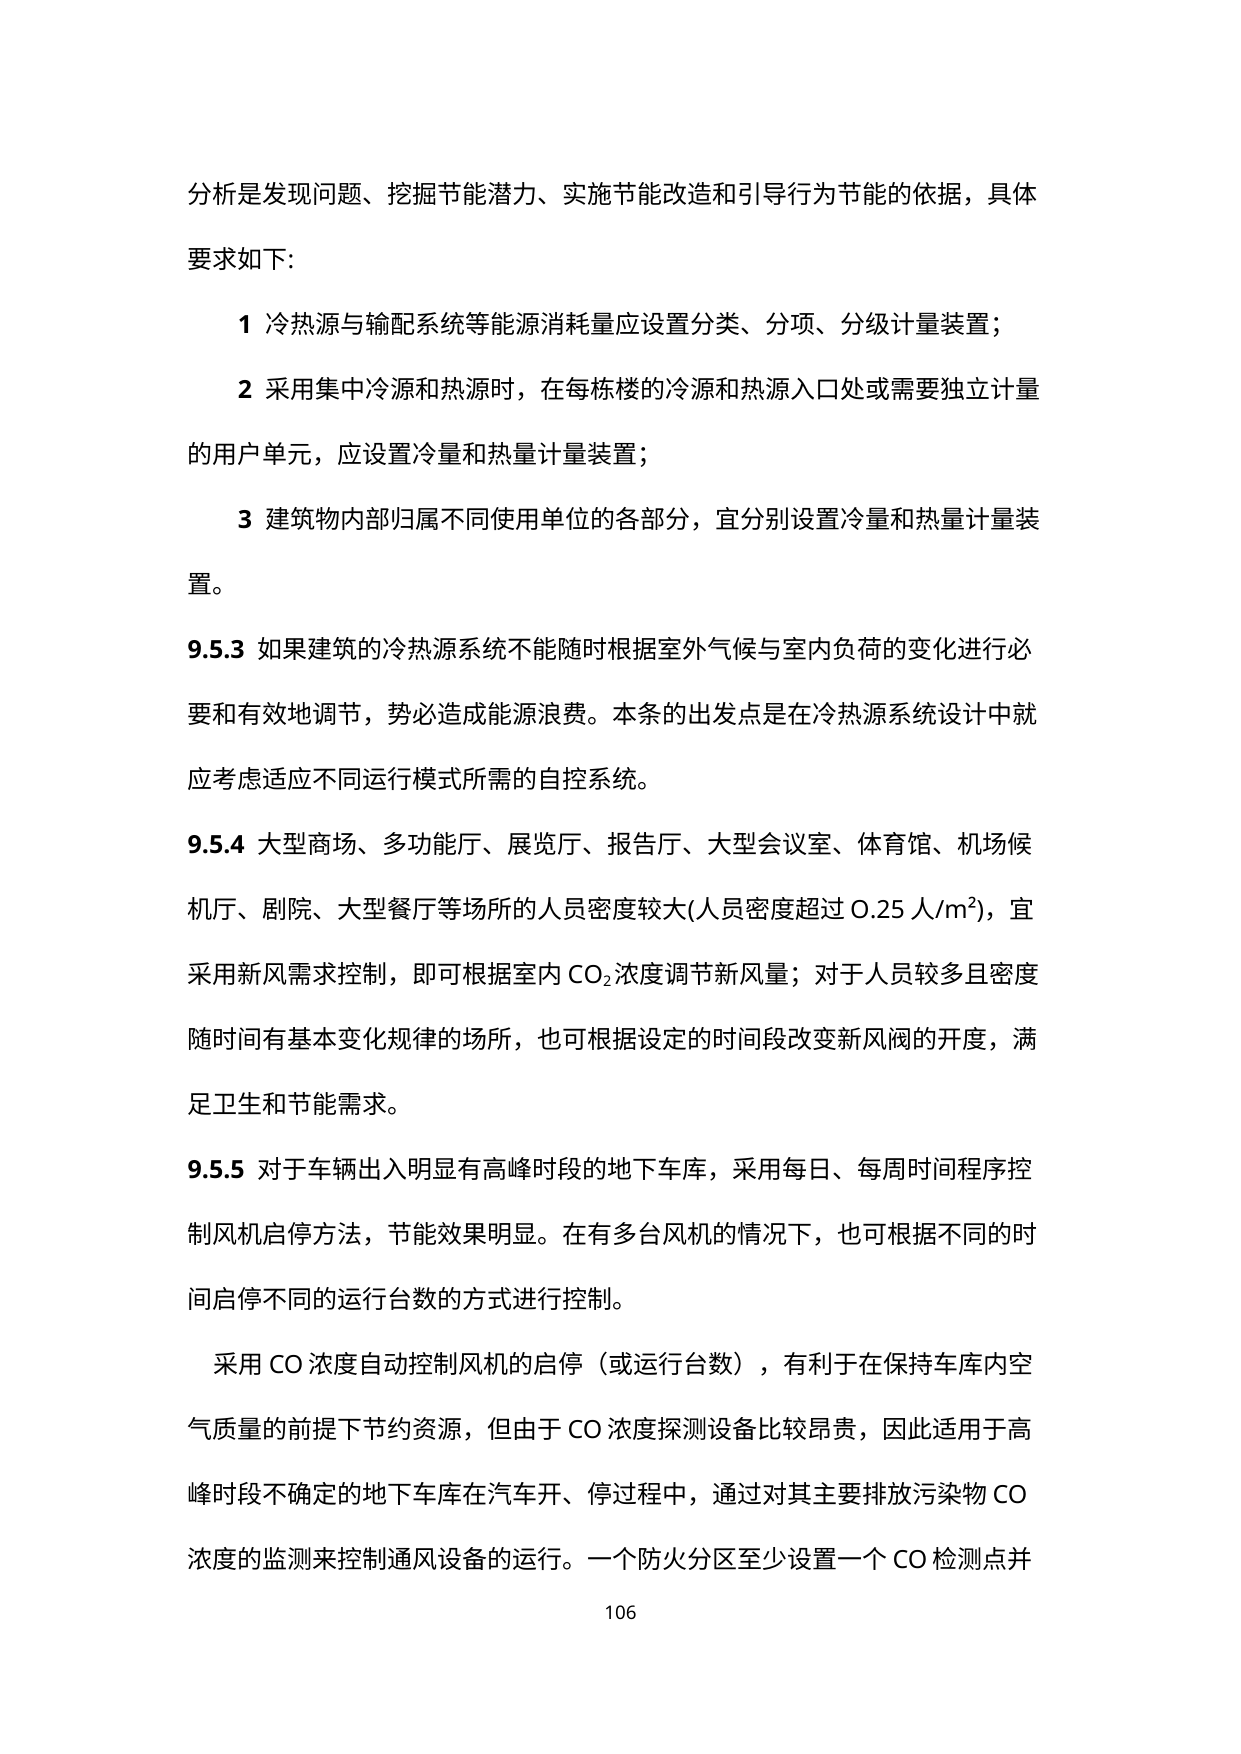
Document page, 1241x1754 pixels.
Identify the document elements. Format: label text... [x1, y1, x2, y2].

text 1 冷热源与输配系统等能源消耗量应设置分类、分项、分级计量装置； [187, 290, 1053, 355]
text 9.5.3 如果建筑的冷热源系统不能随时根据室外气候与室内负荷的变化进行必要和有效地调节，势必造成能源浪费。本条的出发点是在冷热源系统设计中就应考虑适应不同运行模式所需的自控系统。 [187, 615, 1053, 810]
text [187, 1330, 1053, 1590]
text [187, 160, 1053, 290]
text 9.5.5 对于车辆出入明显有高峰时段的地下车库，采用每日、每周时间程序控制风机启停方法，节能效果明显。在有多台风机的情况下，也可根据不同的时间启停不同的运行台数的方式进行控制。 [187, 1135, 1053, 1330]
text 9.5.4 大型商场、多功能厅、展览厅、报告厅、大型会议室、体育馆、机场候机厅、剧院、大型餐厅等场所的人员密度较大(人员密度超过O.25人/m²)，宜采用新风需求控制，即可根据室内CO2浓度调节新风量；对于人员较多且密度随时间有基本变化规律的场所，也可根据设定的时间段改变新风阀的开度，满足卫生和节能需求。 [187, 810, 1053, 1135]
text 3 建筑物内部归属不同使用单位的各部分，宜分别设置冷量和热量计量装置。 [187, 485, 1053, 615]
text 2 采用集中冷源和热源时，在每栋楼的冷源和热源入口处或需要独立计量的用户单元，应设置冷量和热量计量装置； [187, 355, 1053, 485]
